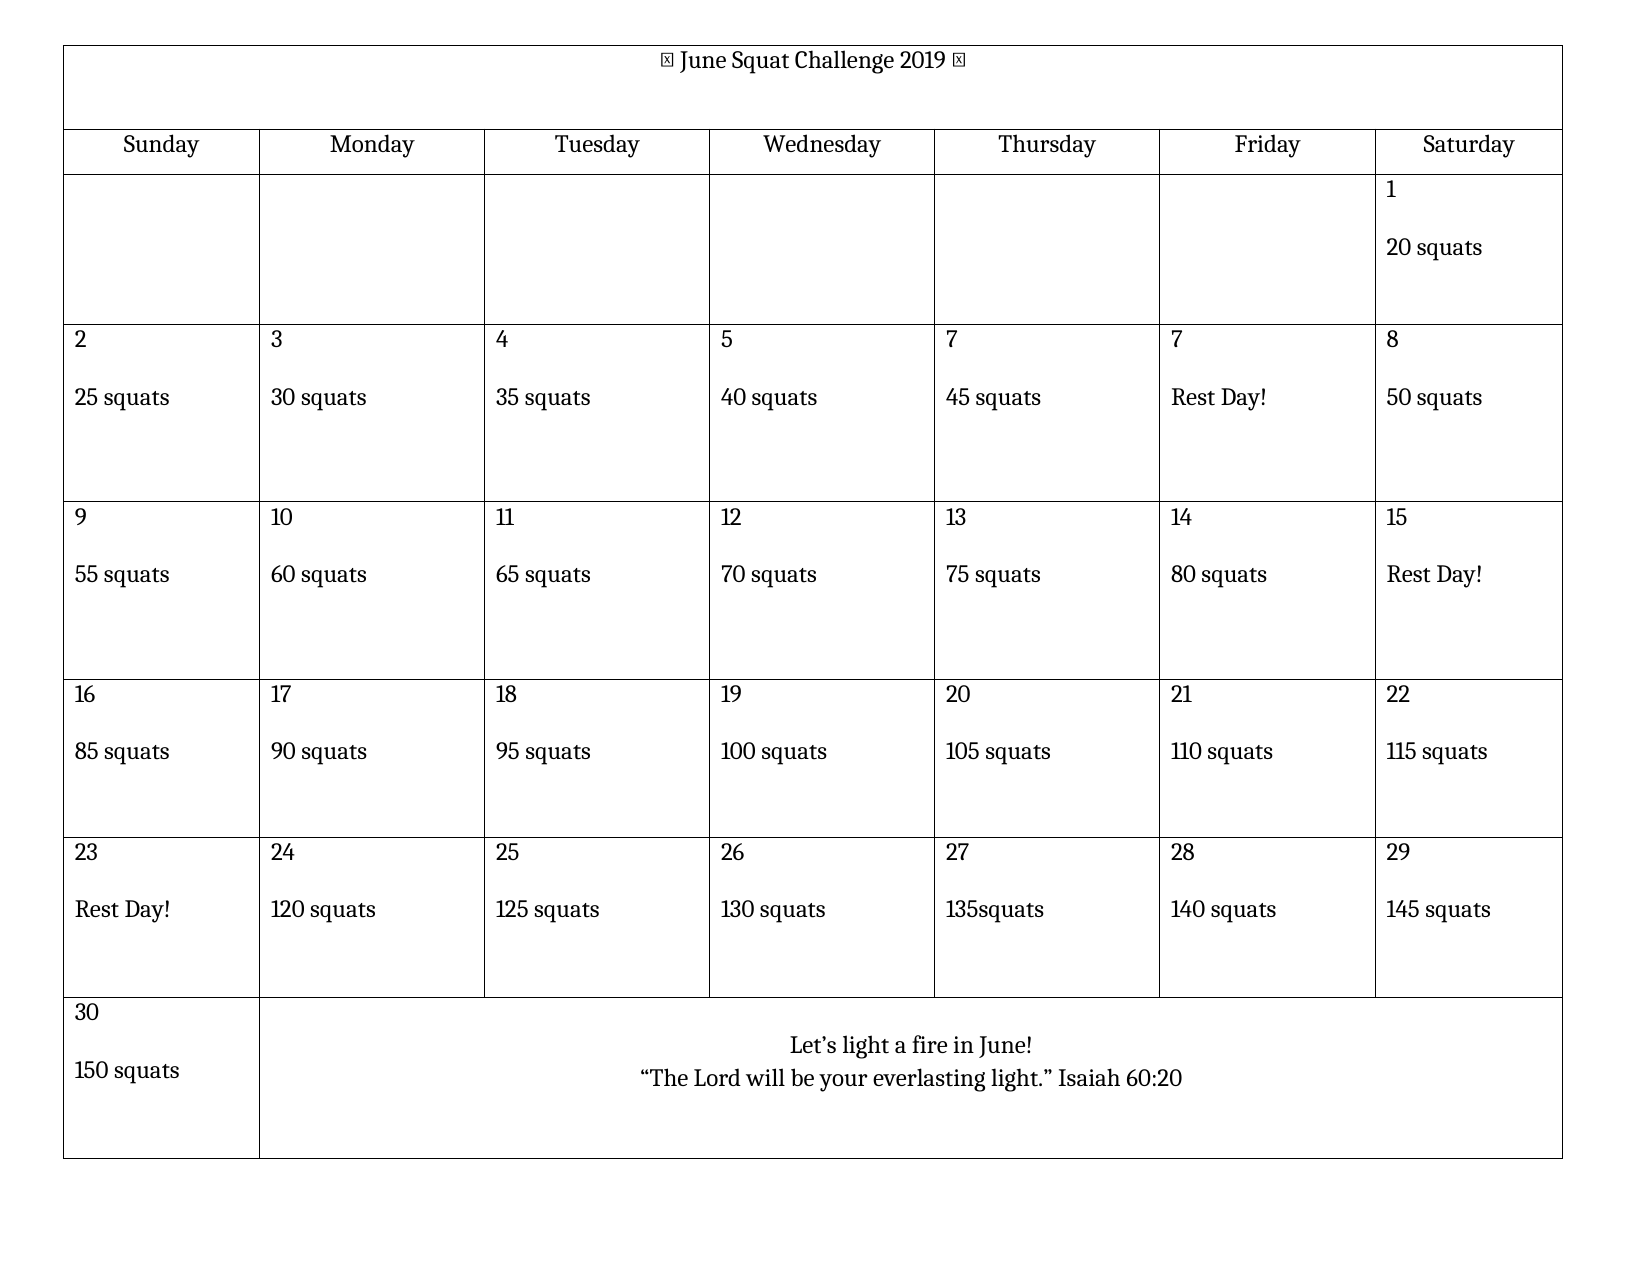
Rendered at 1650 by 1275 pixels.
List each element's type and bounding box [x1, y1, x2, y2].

table_cell [1376, 502, 1562, 678]
table_cell [1376, 680, 1562, 837]
table_cell [485, 175, 709, 324]
table_cell [1376, 175, 1562, 324]
table_cell [1376, 130, 1562, 174]
table_header [64, 46, 1562, 128]
table_cell [485, 502, 709, 678]
table_cell [260, 680, 484, 837]
table_cell [935, 838, 1159, 997]
table_cell [260, 325, 484, 501]
table_cell [64, 325, 259, 501]
table_cell [1160, 325, 1375, 501]
table_cell [260, 130, 484, 174]
table_cell [260, 175, 484, 324]
table_cell [1376, 325, 1562, 501]
table_cell [935, 502, 1159, 678]
table_cell [1160, 130, 1375, 174]
table_cell [1160, 838, 1375, 997]
table_cell [710, 130, 934, 174]
table_cell [1160, 175, 1375, 324]
table_cell [64, 838, 259, 997]
table_cell [64, 680, 259, 837]
table_cell [710, 680, 934, 837]
table_cell [935, 130, 1159, 174]
table_cell [64, 502, 259, 678]
table_cell [260, 838, 484, 997]
table_cell [710, 838, 934, 997]
table_cell [64, 175, 259, 324]
table_cell [64, 998, 259, 1158]
table_cell [260, 998, 1562, 1158]
table_cell [485, 680, 709, 837]
table_cell [935, 680, 1159, 837]
table_cell [485, 130, 709, 174]
table_cell [1160, 502, 1375, 678]
table_cell [710, 175, 934, 324]
table_cell [485, 325, 709, 501]
table_cell [935, 175, 1159, 324]
table_cell [64, 130, 259, 174]
table_cell [485, 838, 709, 997]
table_cell [260, 502, 484, 678]
table_cell [1160, 680, 1375, 837]
table_cell [710, 325, 934, 501]
table_cell [935, 325, 1159, 501]
table_cell [710, 502, 934, 678]
table_cell [1376, 838, 1562, 997]
